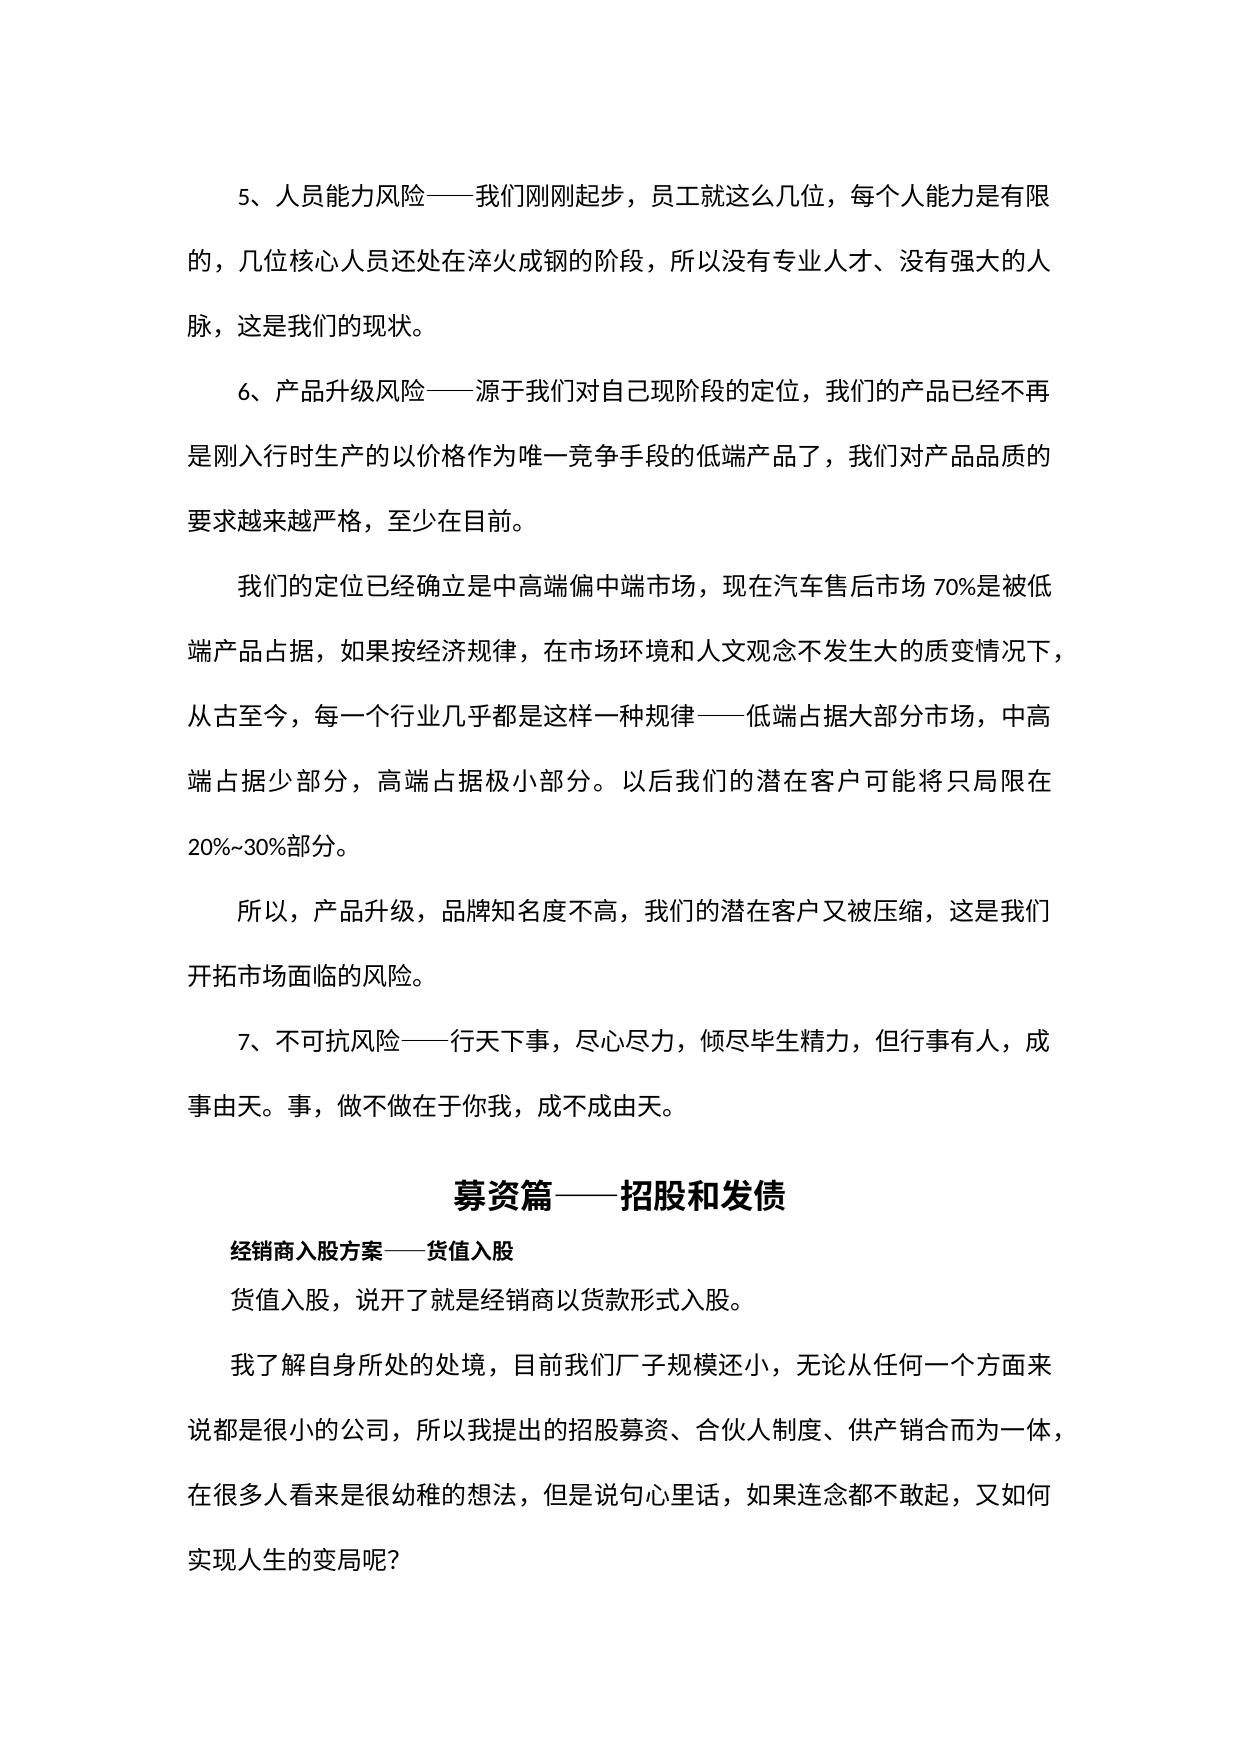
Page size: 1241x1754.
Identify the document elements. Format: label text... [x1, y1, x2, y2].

text 货值入股，说开了就是经销商以货款形式入股。 [187, 1266, 1053, 1331]
list 所以，产品升级，品牌知名度不高，我们的潜在客户又被压缩，这是我们开拓市场面临的风险。 [187, 877, 1053, 1007]
list 产品升级风险——源于我们对自己现阶段的定位，我们的产品已经不再是刚入行时生产的以价格作为唯一竞争手段的低端产品了，我们对产品品质的要求越来越严格，至少在目前。 [187, 357, 1053, 552]
text 我了解自身所处的处境，目前我们厂子规模还小，无论从任何一个方面来说都是很小的公司，所以我提出的招股募资、合伙人制度、供产销合而为一体，在很多人看来是很幼稚的想法，但是说句心里话，如果连念都不敢起，又如何实现人生的变局呢？ [187, 1331, 1053, 1591]
list 人员能力风险——我们刚刚起步，员工就这么几位，每个人能力是有限的，几位核心人员还处在淬火成钢的阶段，所以没有专业人才、没有强大的人脉，这是我们的现状。 [187, 162, 1053, 357]
list 我们的定位已经确立是中高端偏中端市场，现在汽车售后市场70%是被低端产品占据，如果按经济规律，在市场环境和人文观念不发生大的质变情况下，从古至今，每一个行业几乎都是这样一种规律——低端占据大部分市场，中高端占据少部分，高端占据极小部分。以后我们的潜在客户可能将只局限在20%~30%部分。 [187, 552, 1053, 877]
list 不可抗风险——行天下事，尽心尽力，倾尽毕生精力，但行事有人，成事由天。事，做不做在于你我，成不成由天。 [187, 1007, 1053, 1137]
title 募资篇——招股和发债 [187, 1162, 1053, 1227]
text 经销商入股方案——货值入股 [187, 1233, 1053, 1266]
